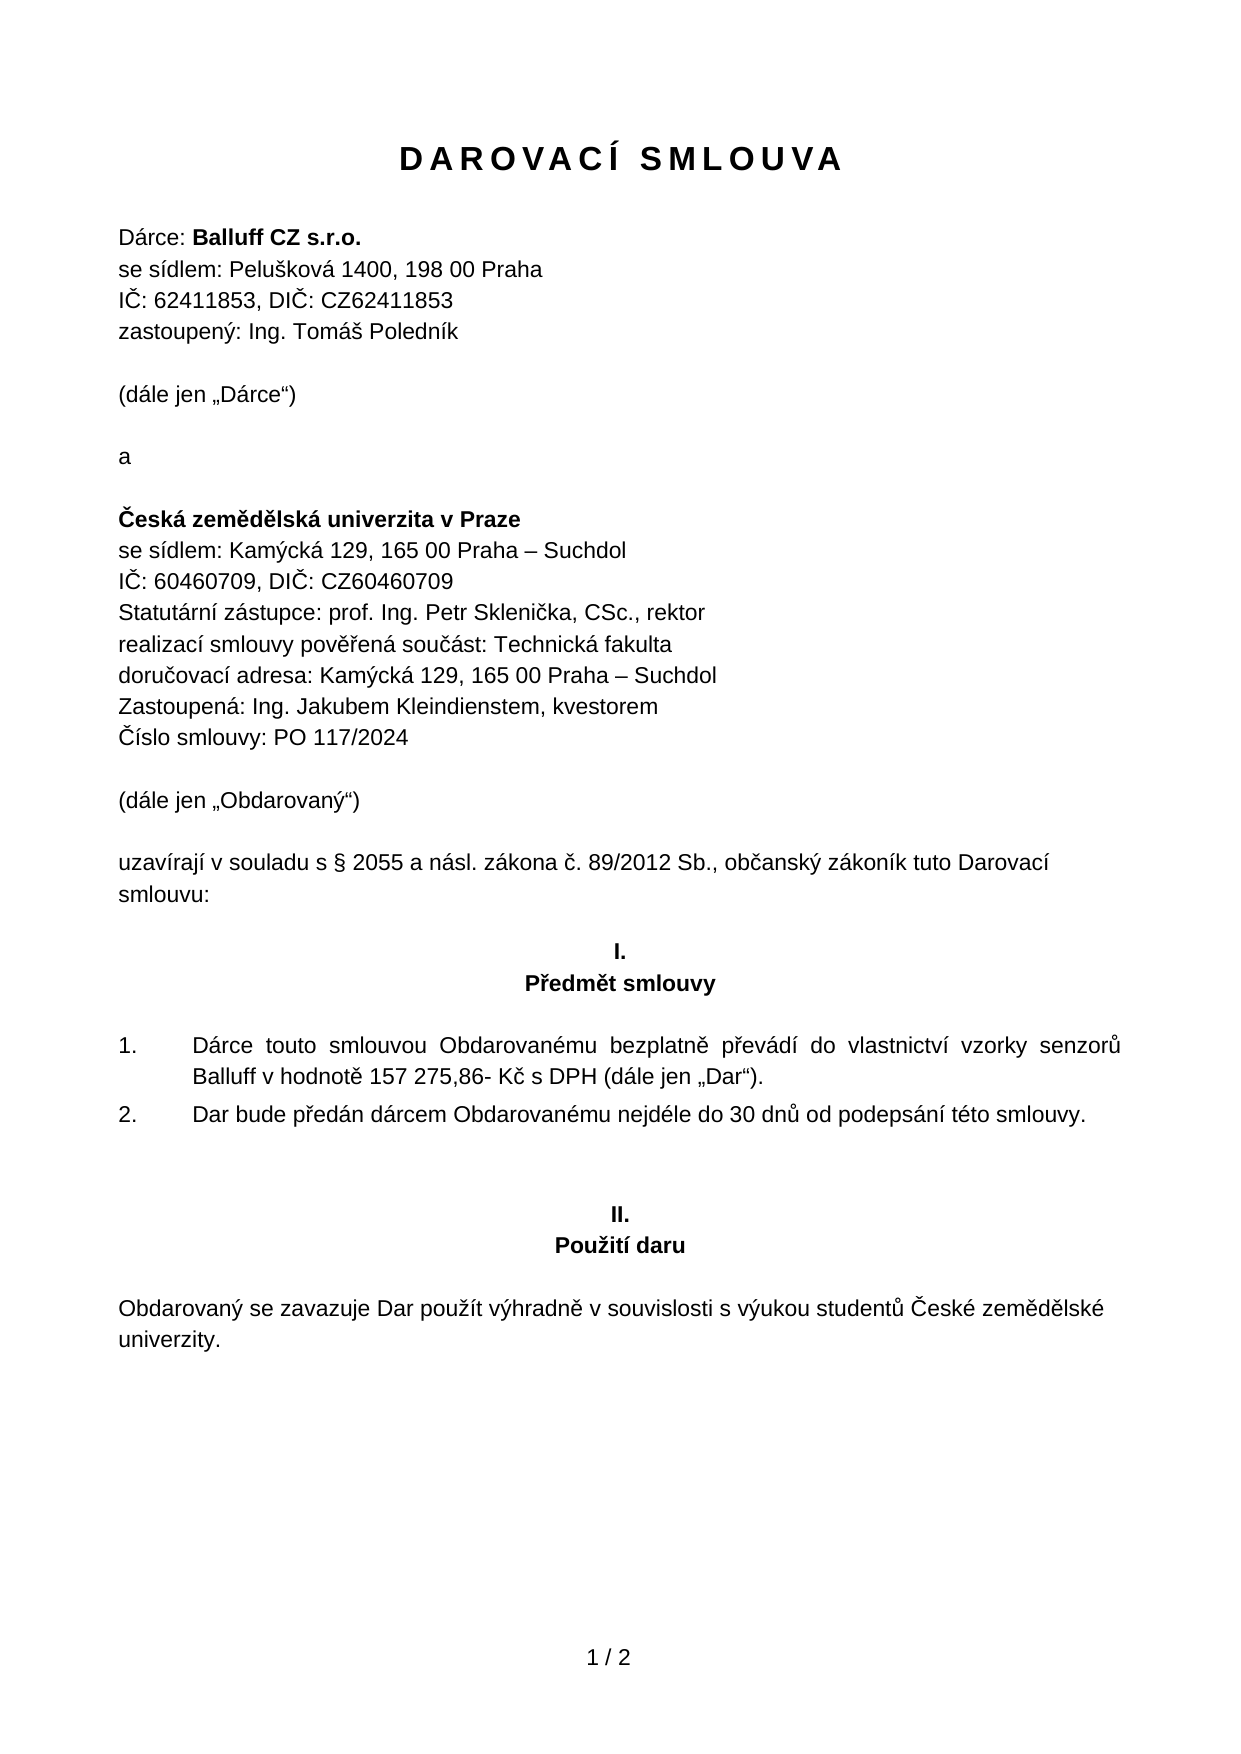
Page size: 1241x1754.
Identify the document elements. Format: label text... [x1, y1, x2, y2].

text Zastoupená: Ing. Jakubem Kleindienstem, kvestorem [118, 689, 1122, 721]
text (dále jen „Dárce“) [118, 377, 1122, 408]
text Předmět smlouvy [118, 966, 1122, 997]
text realizací smlouvy pověřená součást: Technická fakulta [118, 627, 1122, 658]
list Dárce touto smlouvou Obdarovanému bezplatně převádí do vlastnictví vzorky senzorů Balluff v hodnotě 157 275,86- Kč s DPH (dále jen „Dar“). [118, 1028, 1122, 1091]
text Česká zemědělská univerzita v Praze [118, 502, 1122, 533]
text IČ: 62411853, DIČ: CZ62411853 [118, 283, 1122, 314]
text I. [118, 935, 1122, 966]
text uzavírají v souladu s § 2055 a násl. zákona č. 89/2012 Sb., občanský zákoník tuto Darovací smlouvu: [118, 846, 1122, 908]
text II. [118, 1197, 1122, 1228]
text Dárce: Balluff CZ s.r.o. [118, 221, 1122, 252]
text (dále jen „Obdarovaný“) [118, 783, 1122, 814]
title DAROVACÍ SMLOUVA [118, 146, 1122, 177]
text doručovací adresa: Kamýcká 129, 165 00 Praha – Suchdol [118, 658, 1122, 689]
text IČ: 60460709, DIČ: CZ60460709 [118, 564, 1122, 596]
text se sídlem: Pelušková 1400, 198 00 Praha [118, 252, 1122, 283]
text Obdarovaný se zavazuje Dar použít výhradně v souvislosti s výukou studentů České zemědělské univerzity. [118, 1291, 1122, 1353]
text Číslo smlouvy: PO 117/2024 [118, 721, 1122, 752]
text Statutární zástupce: prof. Ing. Petr Sklenička, CSc., rektor [118, 596, 1122, 627]
text a [118, 439, 1122, 471]
text Použití daru [118, 1228, 1122, 1260]
text se sídlem: Kamýcká 129, 165 00 Praha – Suchdol [118, 533, 1122, 564]
list Dar bude předán dárcem Obdarovanému nejdéle do 30 dnů od podepsání této smlouvy. [118, 1097, 1122, 1128]
text zastoupený: Ing. Tomáš Poledník [118, 314, 1122, 346]
